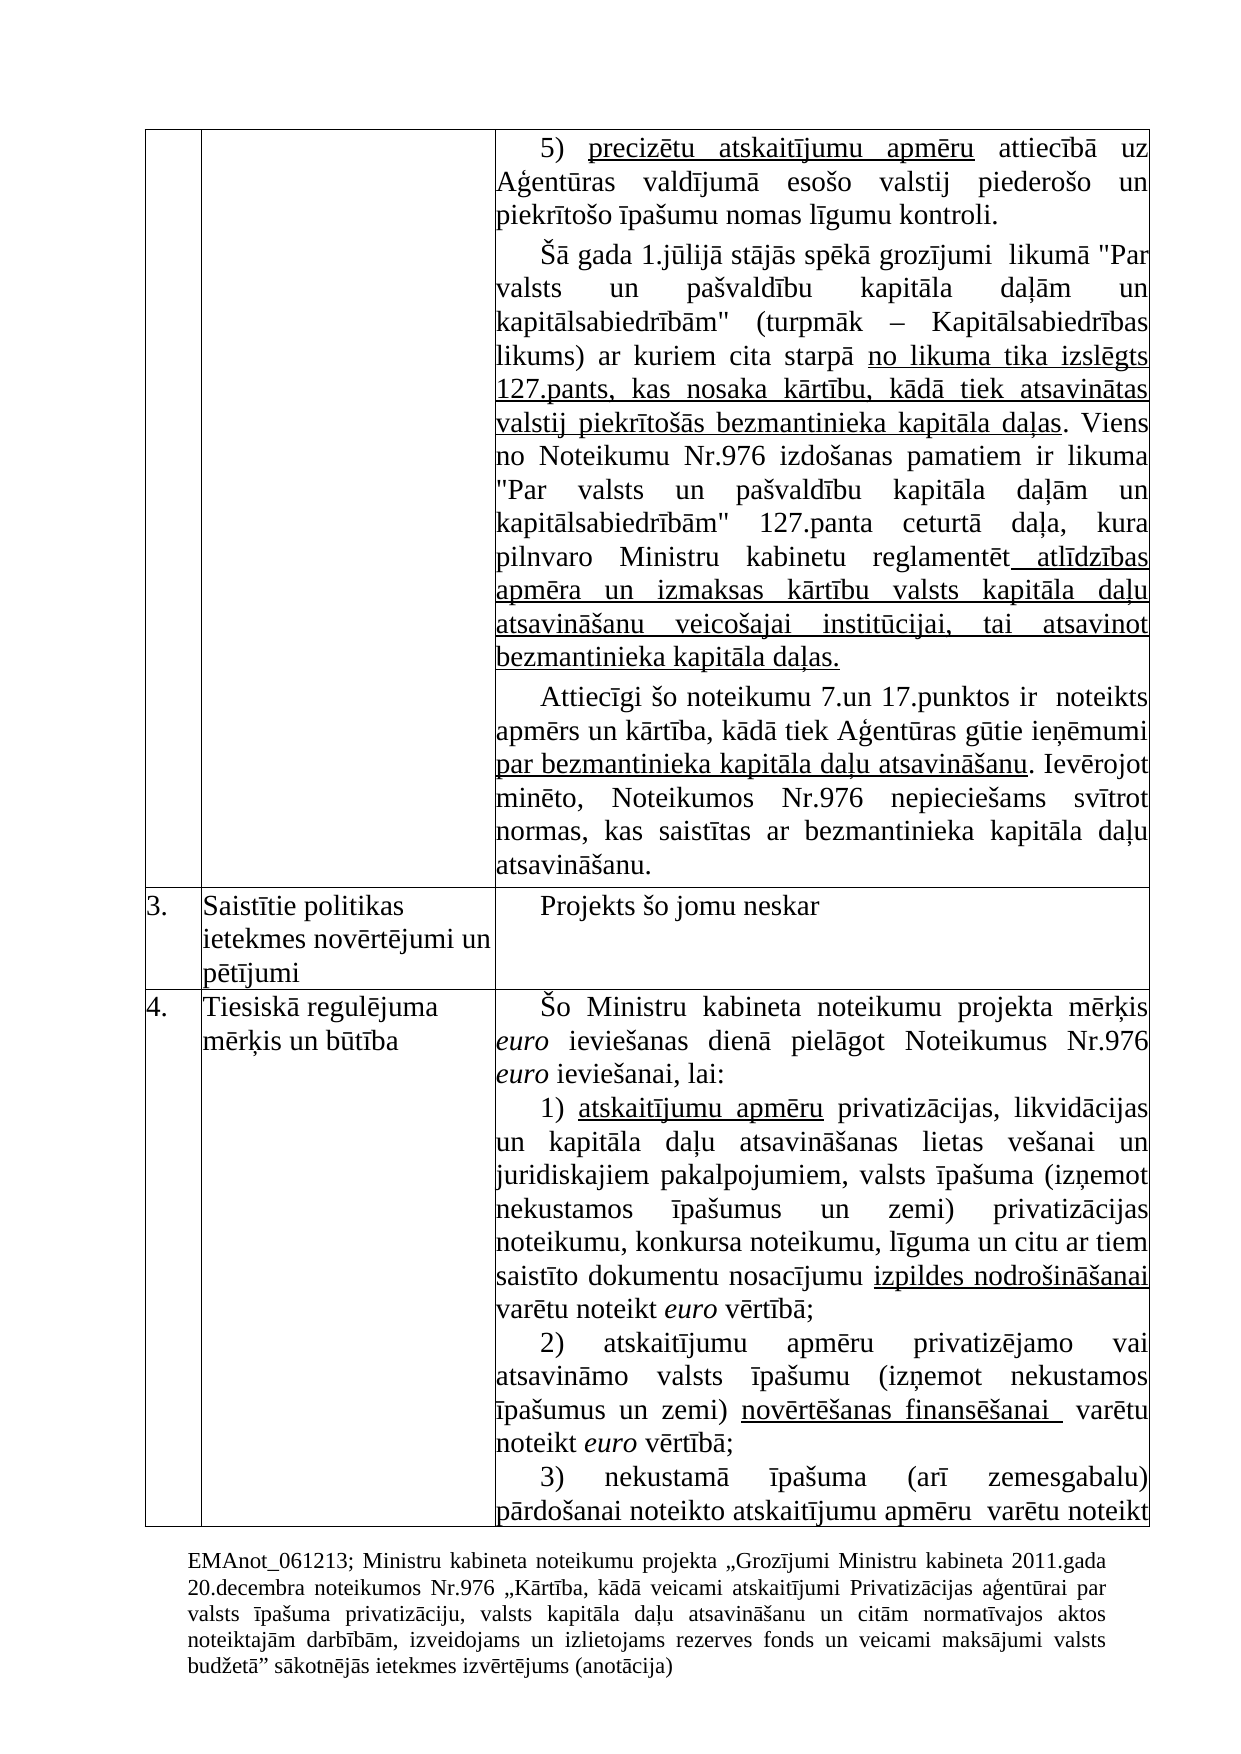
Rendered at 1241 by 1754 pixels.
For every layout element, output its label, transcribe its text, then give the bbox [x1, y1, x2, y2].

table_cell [496, 130, 1149, 400]
table_cell 2. [146, 130, 201, 887]
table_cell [202, 990, 495, 1526]
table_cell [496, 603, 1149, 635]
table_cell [496, 990, 1149, 1526]
table_cell 4. [146, 990, 201, 1526]
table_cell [202, 130, 495, 887]
table_cell 3. [146, 888, 201, 988]
table_cell Saistītie politikas ietekmes novērtējumi un pētījumi [202, 888, 495, 988]
table_cell Projekts šo jomu neskar [496, 888, 1149, 988]
